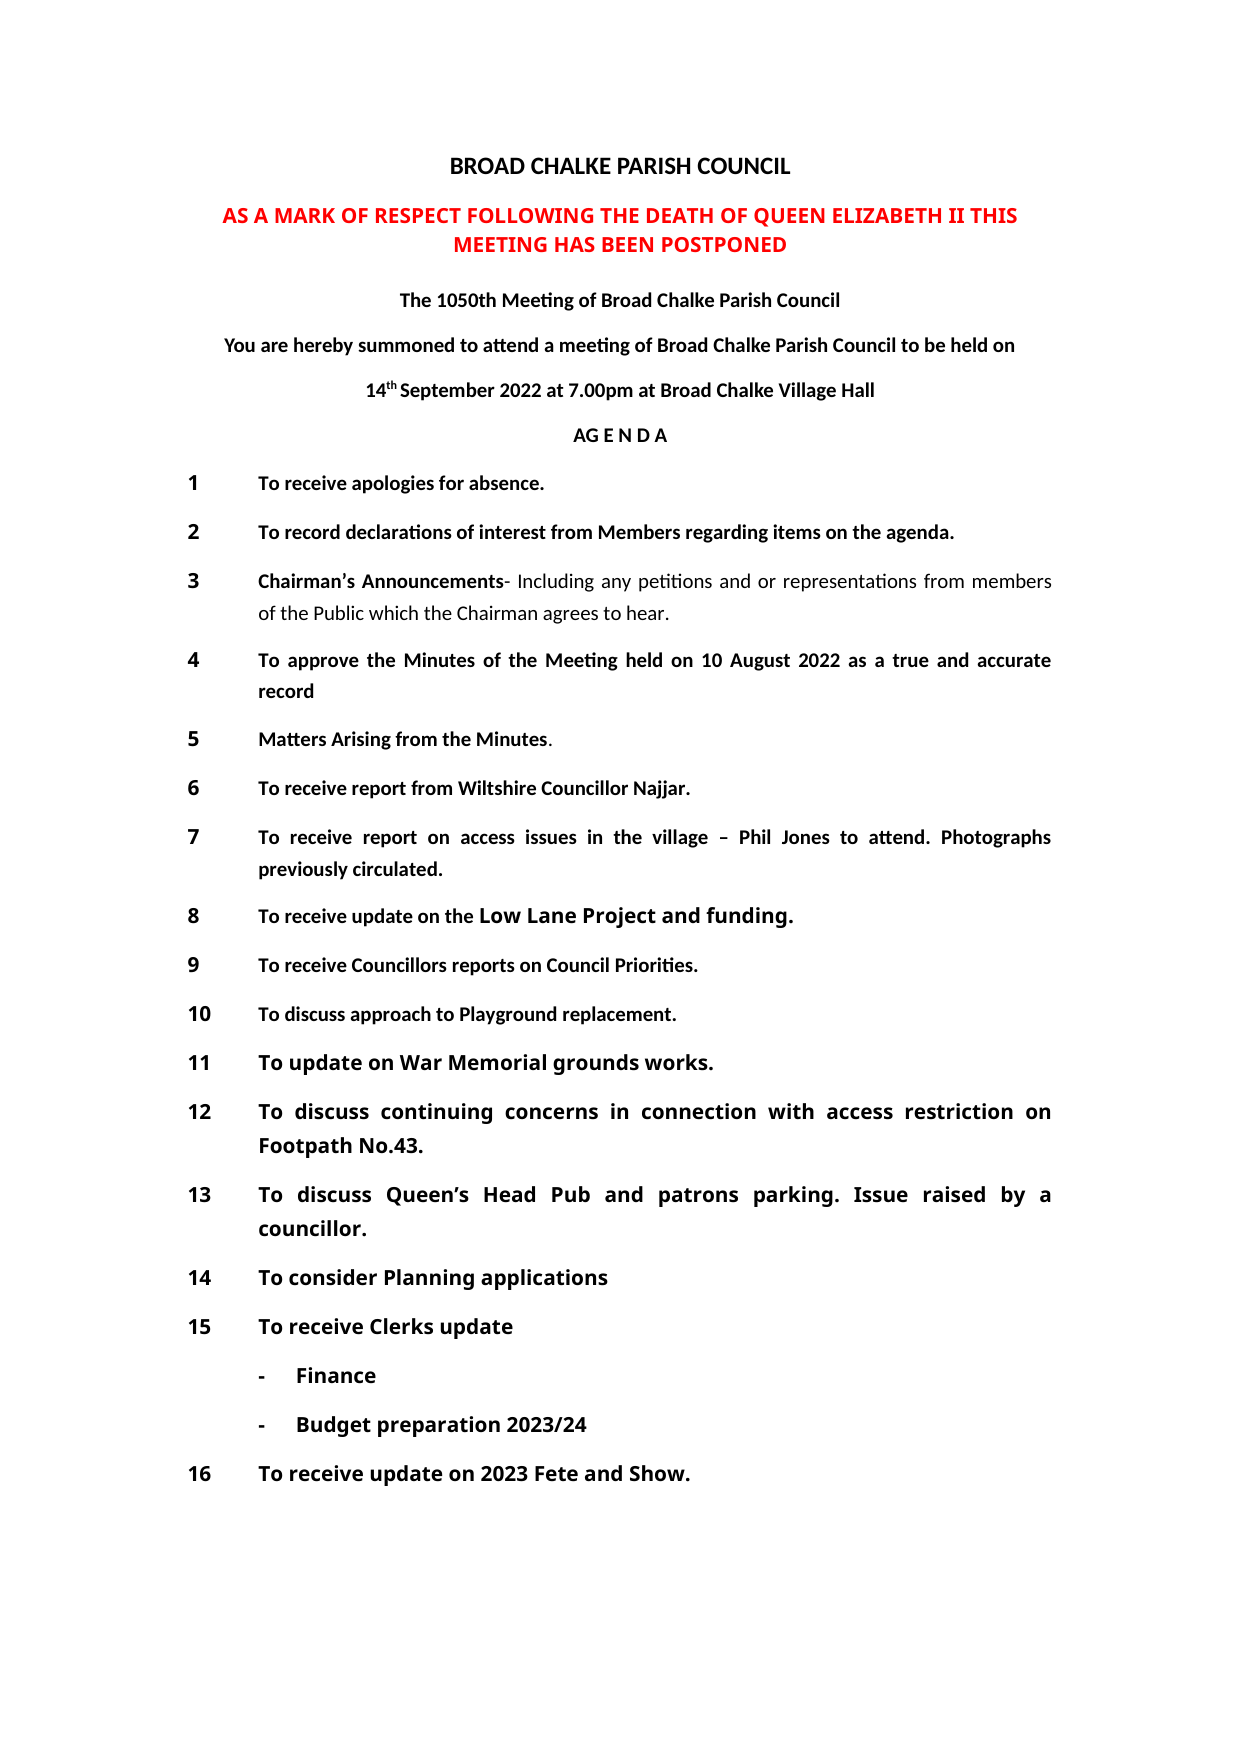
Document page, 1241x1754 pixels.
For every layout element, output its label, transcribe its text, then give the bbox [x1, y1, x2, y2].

list Finance [258, 1361, 1053, 1390]
text Chairman’s Announcements- Including any petitions and or representations from members of the Public which the Chairman agrees to hear. [187, 566, 1053, 625]
title BROAD CHALKE PARISH COUNCIL [187, 150, 1053, 181]
title You are hereby summoned to attend a meeting of Broad Chalke Parish Council to be held on [187, 332, 1053, 357]
text To approve the Minutes of the Meeting held on 10 August 2022 as a true and accurate record [187, 645, 1053, 704]
text To update on War Memorial grounds works. [187, 1048, 1053, 1076]
text To discuss continuing concerns in connection with access restriction on Footpath No.43. [187, 1097, 1053, 1160]
text To receive report from Wiltshire Councillor Najjar. [187, 773, 1053, 801]
text To receive report on access issues in the village – Phil Jones to attend. Photographs previously circulated. [187, 822, 1053, 881]
text To consider Planning applications [187, 1263, 1053, 1292]
text To receive update on 2023 Fete and Show. [187, 1459, 1053, 1488]
text To receive apologies for absence. [187, 468, 1053, 496]
text To receive Clerks update [187, 1312, 1053, 1341]
title AG E N D A [187, 423, 1053, 448]
text To discuss Queen’s Head Pub and patrons parking. Issue raised by a councillor. [187, 1180, 1053, 1243]
text To record declarations of interest from Members regarding items on the agenda. [187, 517, 1053, 545]
text To receive update on the Low Lane Project and funding. [187, 901, 1053, 929]
text To receive Councillors reports on Council Priorities. [187, 950, 1053, 978]
list Budget preparation 2023/24 [258, 1410, 1053, 1439]
title 14th September 2022 at 7.00pm at Broad Chalke Village Hall [187, 377, 1053, 403]
title The 1050th Meeting of Broad Chalke Parish Council [187, 287, 1053, 312]
text AS A MARK OF RESPECT FOLLOWING THE DEATH OF QUEEN ELIZABETH II THIS MEETING HAS BEEN POSTPONED [187, 201, 1053, 258]
text To discuss approach to Playground replacement. [187, 999, 1053, 1027]
text Matters Arising from the Minutes. [187, 724, 1053, 752]
